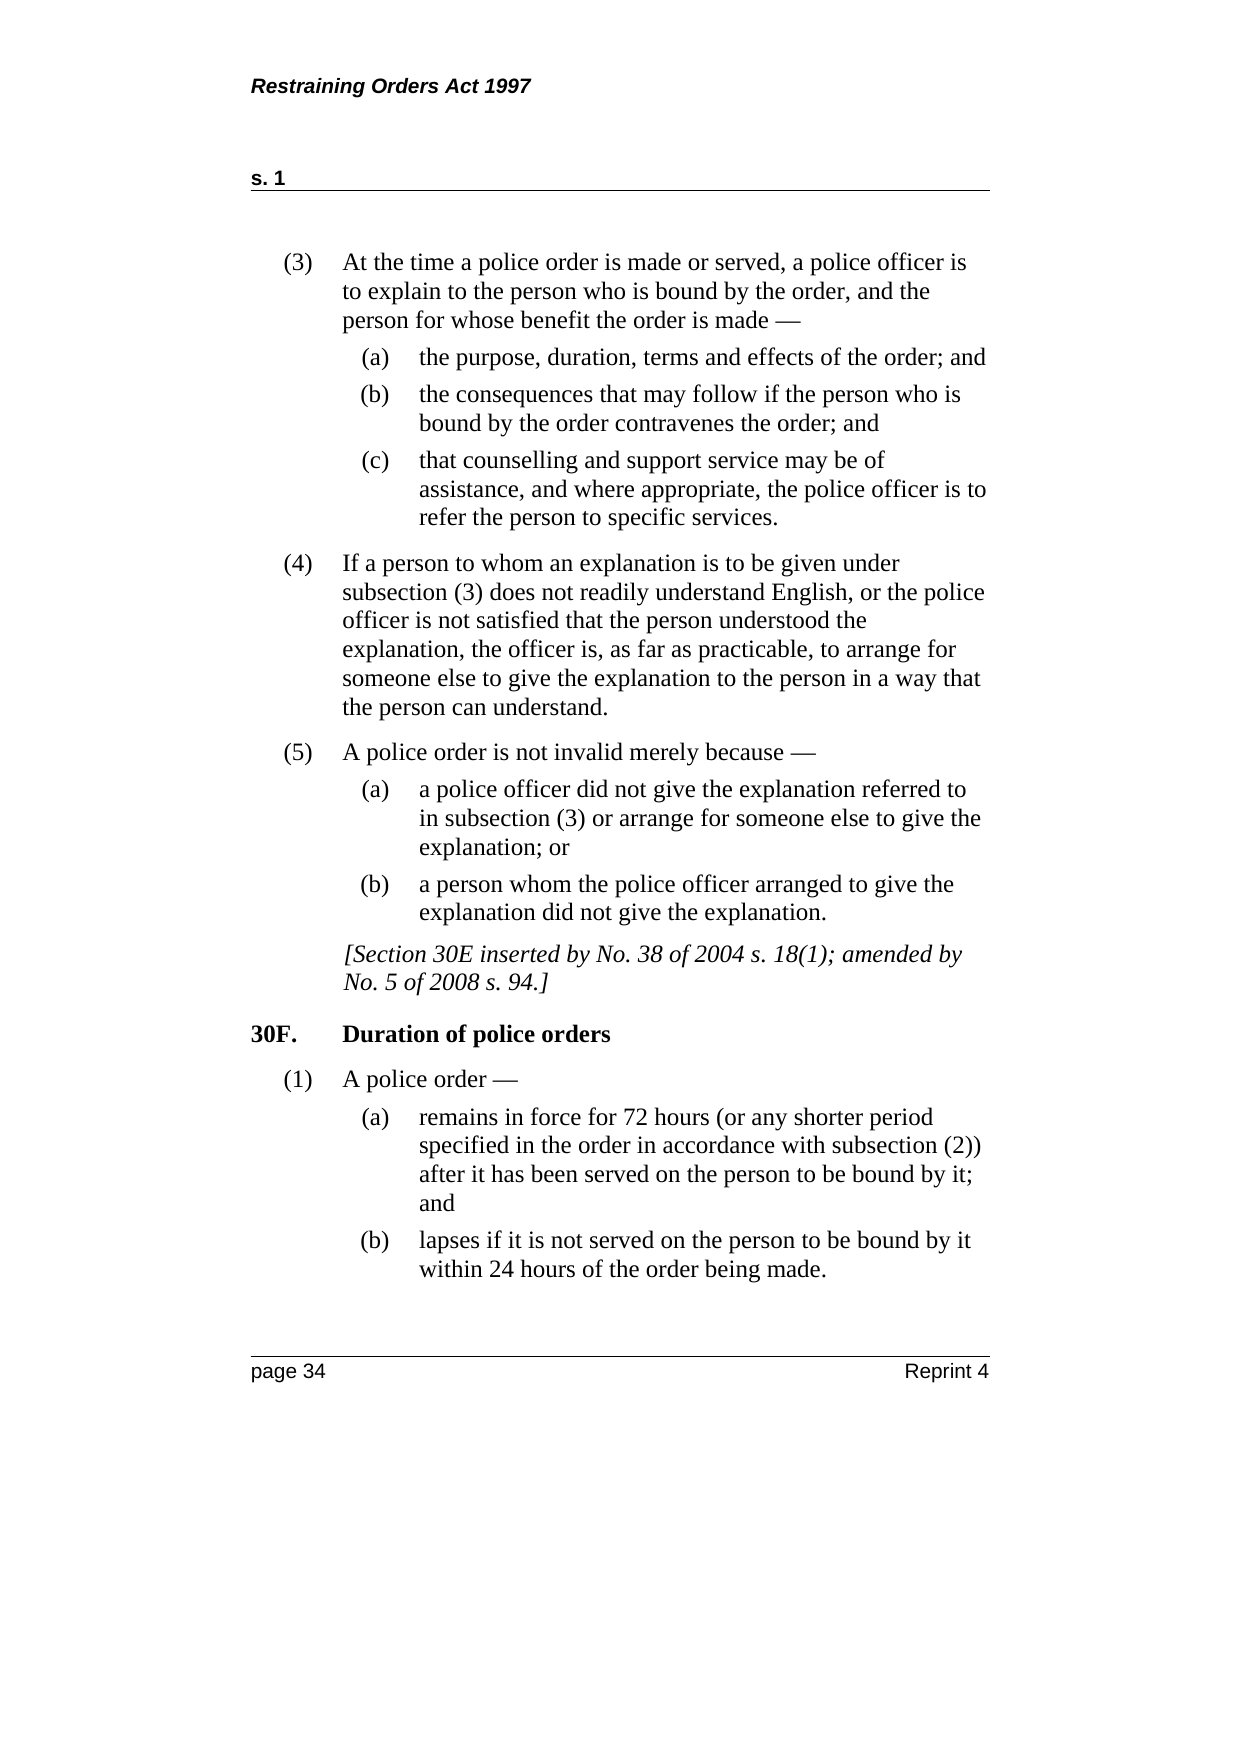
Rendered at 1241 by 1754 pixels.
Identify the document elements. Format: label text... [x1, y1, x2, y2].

text (b) lapses if it is not served on the person to be bound by it within 24 hours of the order being made. [251, 1225, 990, 1282]
text (a) the purpose, duration, terms and effects of the order; and [251, 342, 990, 371]
text (c) that counselling and support service may be of assistance, and where appropriate, the police officer is to refer the person to specific services. [251, 445, 990, 531]
text [Section 30E inserted by No. 38 of 2004 s. 18(1); amended by No. 5 of 2008 s. 94.] [251, 939, 990, 996]
text (b) a person whom the police officer arranged to give the explanation did not give the explanation. [251, 869, 990, 926]
text (4) If a person to whom an explanation is to be given under subsection (3) does not readily understand English, or the police officer is not satisfied that the person understood the explanation, the officer is, as far as practicable, to arrange for someone else to give the explanation to the person in a way that the person can understand. [251, 548, 990, 720]
text (1) A police order — [251, 1064, 990, 1093]
text (a) remains in force for 72 hours (or any shorter period specified in the order in accordance with subsection (2)) after it has been served on the person to be bound by it; and [251, 1102, 990, 1217]
text (3) At the time a police order is made or served, a police officer is to explain to the person who is bound by the order, and the person for whose benefit the order is made — [251, 247, 990, 334]
subtitle 30F. Duration of police orders [251, 1019, 990, 1048]
text (b) the consequences that may follow if the person who is bound by the order contravenes the order; and [251, 379, 990, 437]
text (a) a police officer did not give the explanation referred to in subsection (3) or arrange for someone else to give the explanation; or [251, 774, 990, 860]
text (5) A police order is not invalid merely because — [251, 737, 990, 766]
